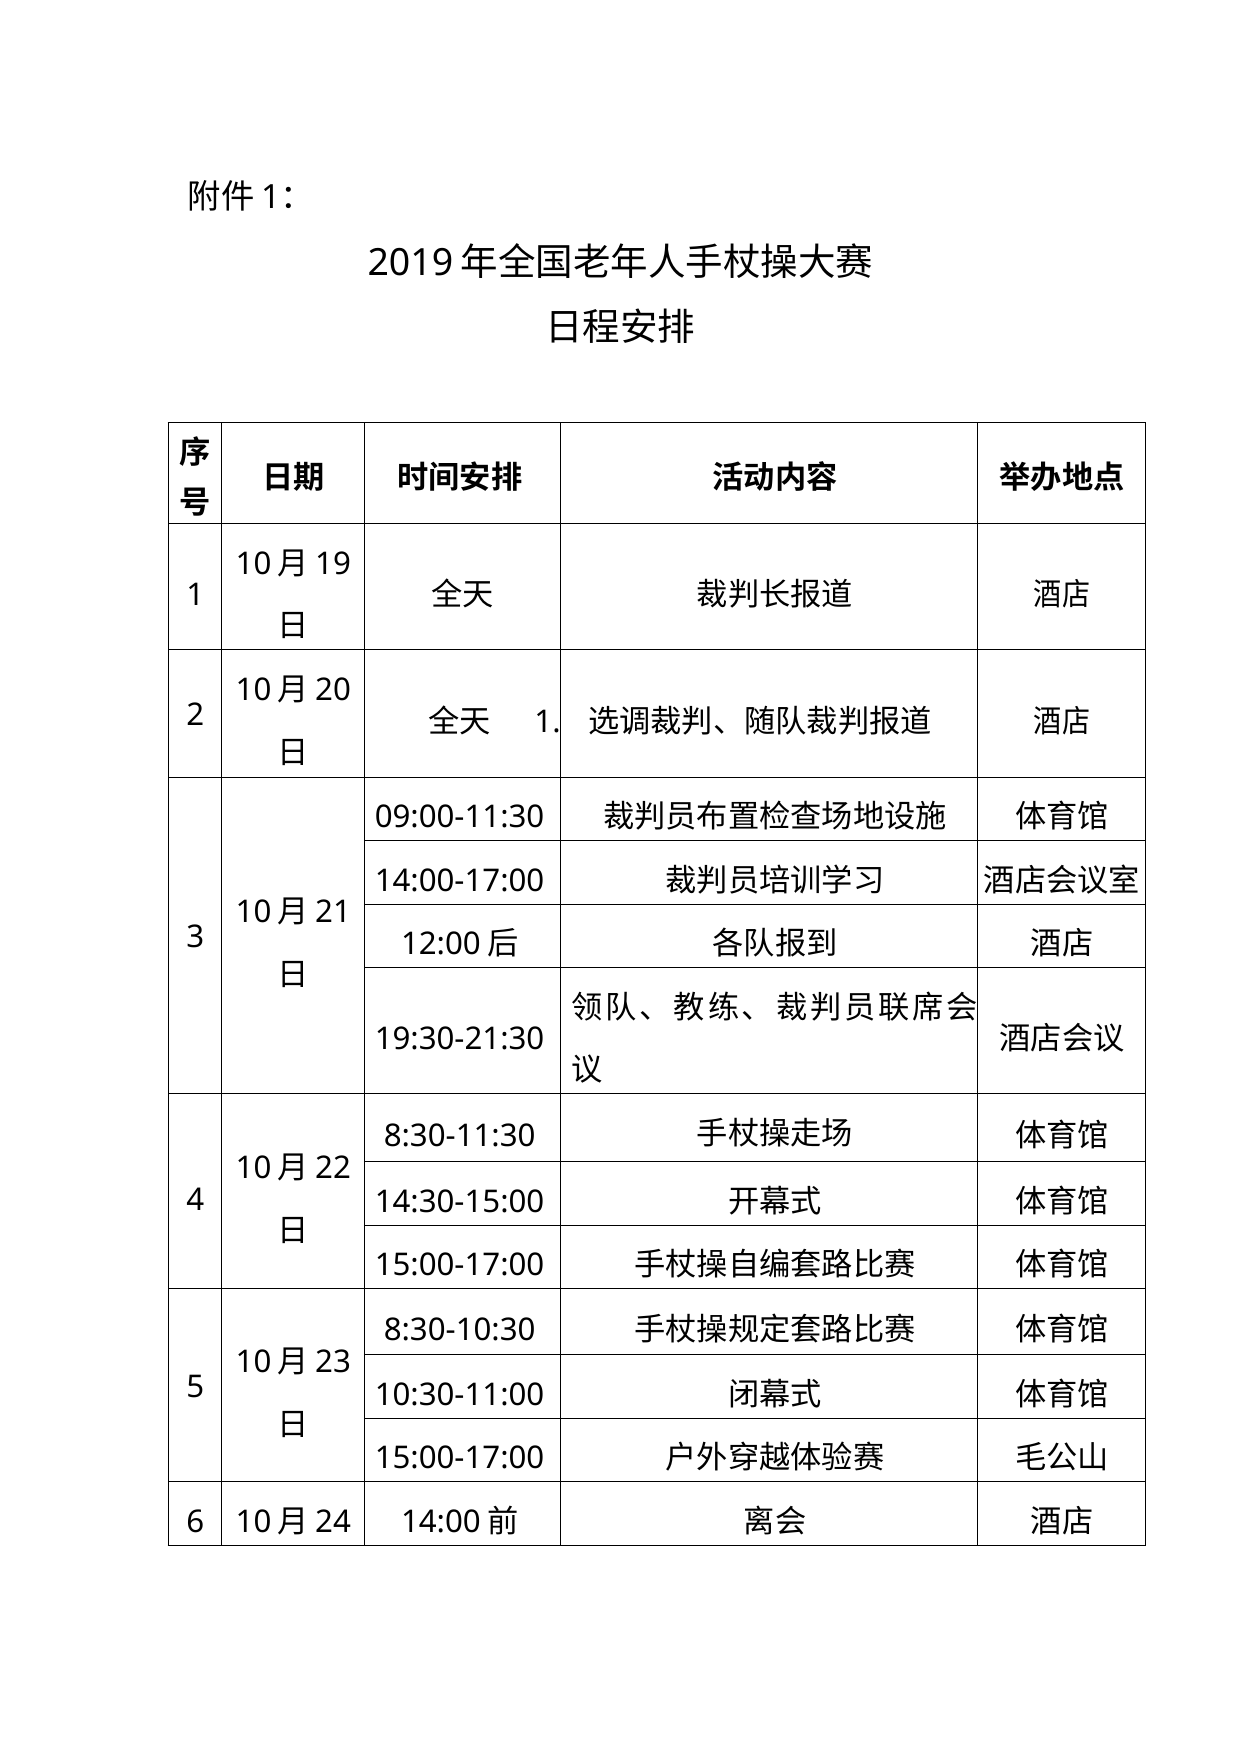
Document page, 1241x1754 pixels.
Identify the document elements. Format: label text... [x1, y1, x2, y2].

table_cell 10月22日 [222, 1094, 364, 1288]
table_header 日期 [222, 423, 364, 523]
table_cell 体育馆 [978, 1162, 1145, 1225]
table_cell 裁判长报道 [561, 524, 977, 649]
table_cell 8:30-10:30 [365, 1289, 560, 1354]
table_header 举办地点 [978, 423, 1145, 523]
table_cell 1 [169, 524, 221, 649]
table_header 时间安排 [365, 423, 560, 523]
table_cell 10月19日 [222, 524, 364, 649]
table_cell 裁判员布置检查场地设施 [561, 778, 977, 840]
table_cell 4 [169, 1094, 221, 1288]
table_cell 09:00-11:30 [365, 778, 560, 840]
table_cell 12:00后 [365, 905, 560, 967]
table_cell 3 [169, 778, 221, 1093]
table_cell 体育馆 [978, 1094, 1145, 1161]
table_cell 10:30-11:00 [365, 1355, 560, 1417]
table_cell 14:30-15:00 [365, 1162, 560, 1225]
table_cell 酒店 [978, 650, 1145, 777]
table_cell 领队、教练、裁判员联席会议 [561, 968, 977, 1093]
table_cell 体育馆 [978, 1226, 1145, 1288]
table_cell 手杖操规定套路比赛 [561, 1289, 977, 1354]
table_cell 19:30-21:30 [365, 968, 560, 1093]
table_cell 15:00-17:00 [365, 1419, 560, 1481]
table_cell 酒店会议 [978, 968, 1145, 1093]
table_cell 户外穿越体验赛 [561, 1419, 977, 1481]
table_cell 各队报到 [561, 905, 977, 967]
table_cell 体育馆 [978, 1355, 1145, 1417]
table_cell 酒店 [978, 905, 1145, 967]
table_cell 酒店会议室 [978, 841, 1145, 904]
table_cell 体育馆 [978, 1289, 1145, 1354]
table_cell 15:00-17:00 [365, 1226, 560, 1288]
table_cell 体育馆 [978, 778, 1145, 840]
table_cell 10月23日 [222, 1289, 364, 1481]
table_cell 闭幕式 [561, 1355, 977, 1417]
table_cell 10月24日 [222, 1482, 364, 1544]
table_cell 酒店 [978, 524, 1145, 649]
table_cell 全天 [365, 524, 560, 649]
table_cell 全天 [365, 650, 560, 777]
text 附件1： [187, 162, 1053, 227]
table_cell 手杖操自编套路比赛 [561, 1226, 977, 1288]
table_cell 毛公山 [978, 1419, 1145, 1481]
table_cell 离会 [561, 1482, 977, 1544]
table_cell 8:30-11:30 [365, 1094, 560, 1161]
table_cell 10月21日 [222, 778, 364, 1093]
table_cell 2 [169, 650, 221, 777]
table_cell 14:00-17:00 [365, 841, 560, 904]
text 2019年全国老年人手杖操大赛 [187, 227, 1053, 292]
table_cell 手杖操走场 [561, 1094, 977, 1161]
table_cell 5 [169, 1289, 221, 1481]
table_header 序号 [169, 423, 221, 523]
table_cell 开幕式 [561, 1162, 977, 1225]
table_cell 10月20日 [222, 650, 364, 777]
table_header 活动内容 [561, 423, 977, 523]
table_cell 裁判员培训学习 [561, 841, 977, 904]
table_cell 6 [169, 1482, 221, 1544]
table_cell 14:00前 [365, 1482, 560, 1544]
table_cell 选调裁判、随队裁判报道 [561, 650, 977, 777]
table_cell 酒店 [978, 1482, 1145, 1544]
text 日程安排 [187, 292, 1053, 357]
